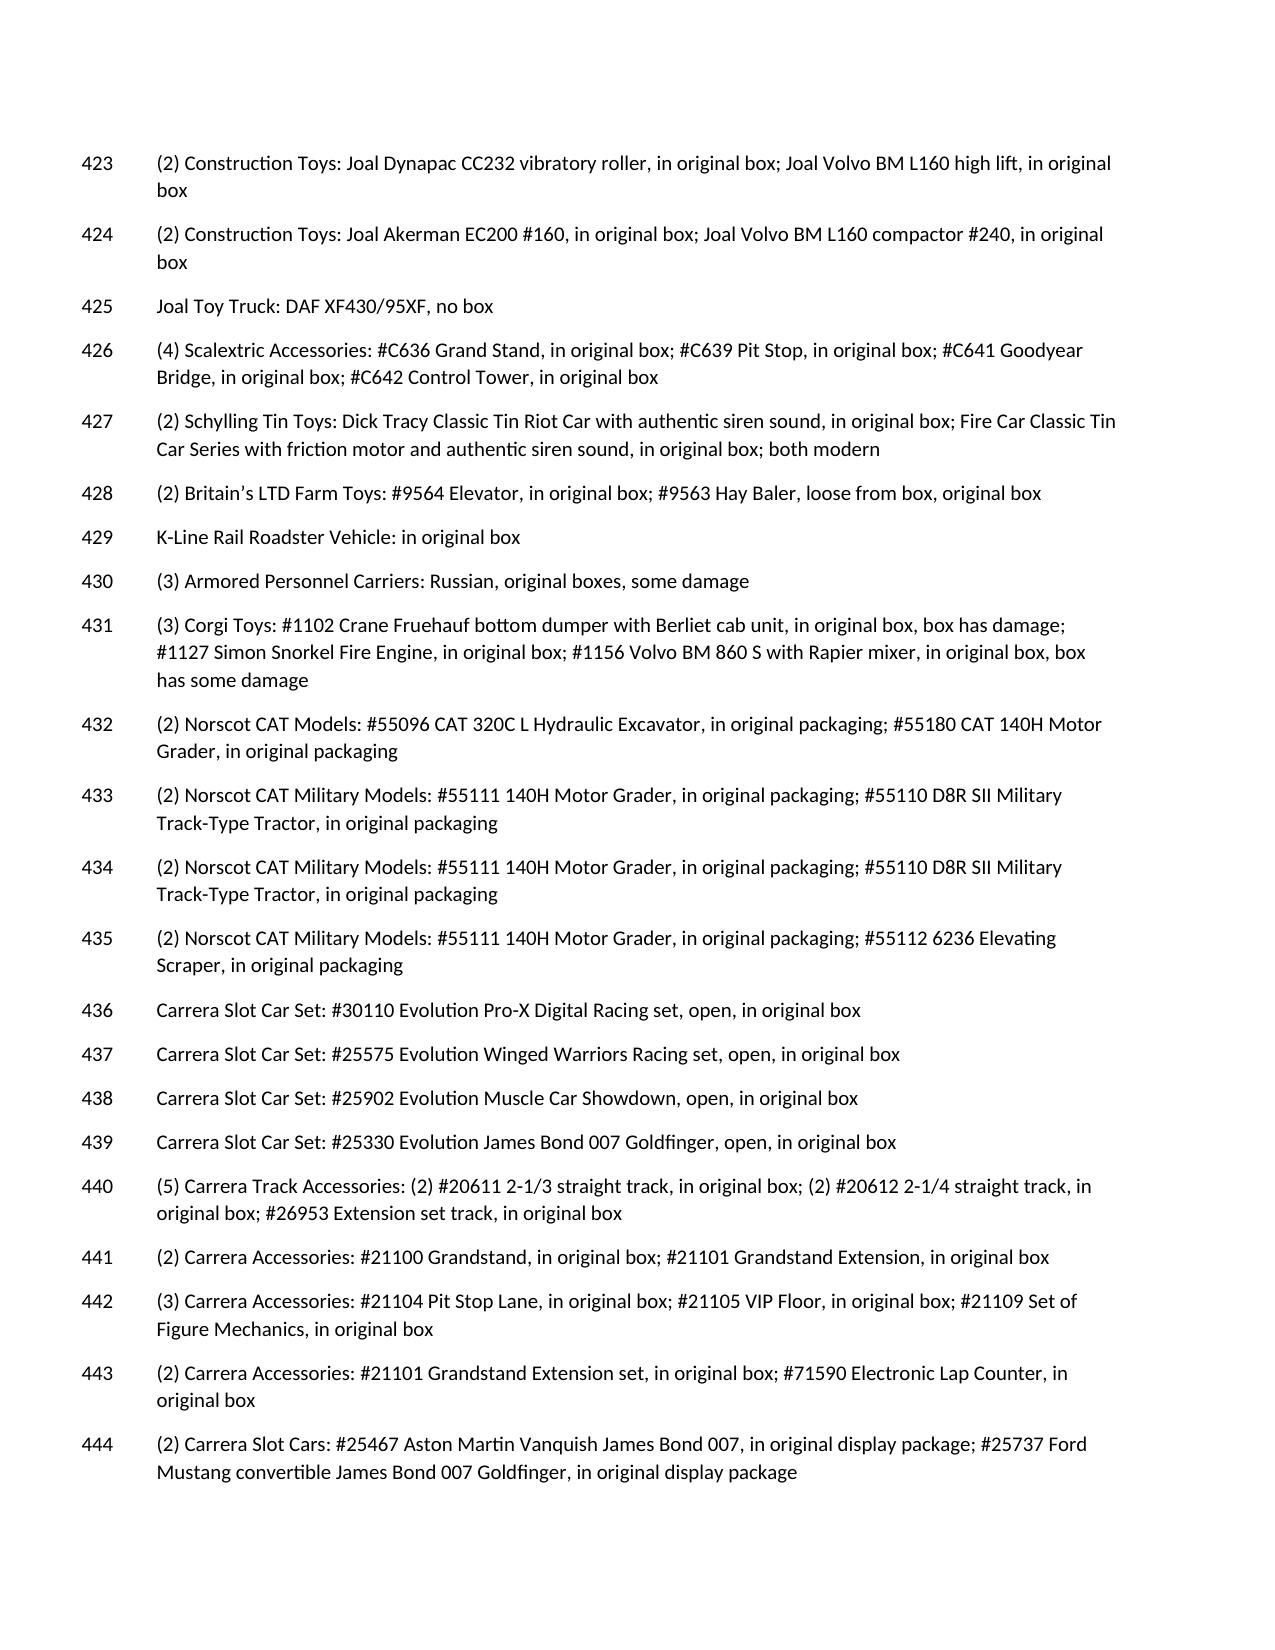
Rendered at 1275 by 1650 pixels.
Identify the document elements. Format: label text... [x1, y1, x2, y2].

text 425 Joal Toy Truck: DAF XF430/95XF, no box [81, 293, 1118, 318]
text 435 (2) Norscot CAT Military Models: #55111 140H Motor Grader, in original packaging; #55112 6236 Elevating Scraper, in original packaging [81, 925, 1118, 978]
text 424 (2) Construction Toys: Joal Akerman EC200 #160, in original box; Joal Volvo BM L160 compactor #240, in original box [81, 221, 1118, 274]
text 431 (3) Corgi Toys: #1102 Crane Fruehauf bottom dumper with Berliet cab unit, in original box, box has damage; #1127 Simon Snorkel Fire Engine, in original box; #1156 Volvo BM 860 S with Rapier mixer, in original box, box has some damage [81, 612, 1118, 692]
text 426 (4) Scalextric Accessories: #C636 Grand Stand, in original box; #C639 Pit Stop, in original box; #C641 Goodyear Bridge, in original box; #C642 Control Tower, in original box [81, 337, 1118, 390]
text 444 (2) Carrera Slot Cars: #25467 Aston Martin Vanquish James Bond 007, in original display package; #25737 Ford Mustang convertible James Bond 007 Goldfinger, in original display package [81, 1431, 1118, 1484]
text 439 Carrera Slot Car Set: #25330 Evolution James Bond 007 Goldfinger, open, in original box [81, 1129, 1118, 1154]
text 434 (2) Norscot CAT Military Models: #55111 140H Motor Grader, in original packaging; #55110 D8R SII Military Track-Type Tractor, in original packaging [81, 854, 1118, 907]
text 432 (2) Norscot CAT Models: #55096 CAT 320C L Hydraulic Excavator, in original packaging; #55180 CAT 140H Motor Grader, in original packaging [81, 711, 1118, 764]
text 440 (5) Carrera Track Accessories: (2) #20611 2-1/3 straight track, in original box; (2) #20612 2-1/4 straight track, in original box; #26953 Extension set track, in original box [81, 1173, 1118, 1226]
text 428 (2) Britain’s LTD Farm Toys: #9564 Elevator, in original box; #9563 Hay Baler, loose from box, original box [81, 480, 1118, 505]
text 443 (2) Carrera Accessories: #21101 Grandstand Extension set, in original box; #71590 Electronic Lap Counter, in original box [81, 1360, 1118, 1413]
text 437 Carrera Slot Car Set: #25575 Evolution Winged Warriors Racing set, open, in original box [81, 1041, 1118, 1066]
text 442 (3) Carrera Accessories: #21104 Pit Stop Lane, in original box; #21105 VIP Floor, in original box; #21109 Set of Figure Mechanics, in original box [81, 1288, 1118, 1341]
text 441 (2) Carrera Accessories: #21100 Grandstand, in original box; #21101 Grandstand Extension, in original box [81, 1244, 1118, 1270]
text 429 K-Line Rail Roadster Vehicle: in original box [81, 524, 1118, 549]
text 430 (3) Armored Personnel Carriers: Russian, original boxes, some damage [81, 568, 1118, 593]
text 436 Carrera Slot Car Set: #30110 Evolution Pro-X Digital Racing set, open, in original box [81, 997, 1118, 1022]
text 423 (2) Construction Toys: Joal Dynapac CC232 vibratory roller, in original box; Joal Volvo BM L160 high lift, in original box [81, 150, 1118, 203]
text 438 Carrera Slot Car Set: #25902 Evolution Muscle Car Showdown, open, in original box [81, 1085, 1118, 1110]
text 427 (2) Schylling Tin Toys: Dick Tracy Classic Tin Riot Car with authentic siren sound, in original box; Fire Car Classic Tin Car Series with friction motor and authentic siren sound, in original box; both modern [81, 408, 1118, 461]
text 433 (2) Norscot CAT Military Models: #55111 140H Motor Grader, in original packaging; #55110 D8R SII Military Track-Type Tractor, in original packaging [81, 782, 1118, 835]
